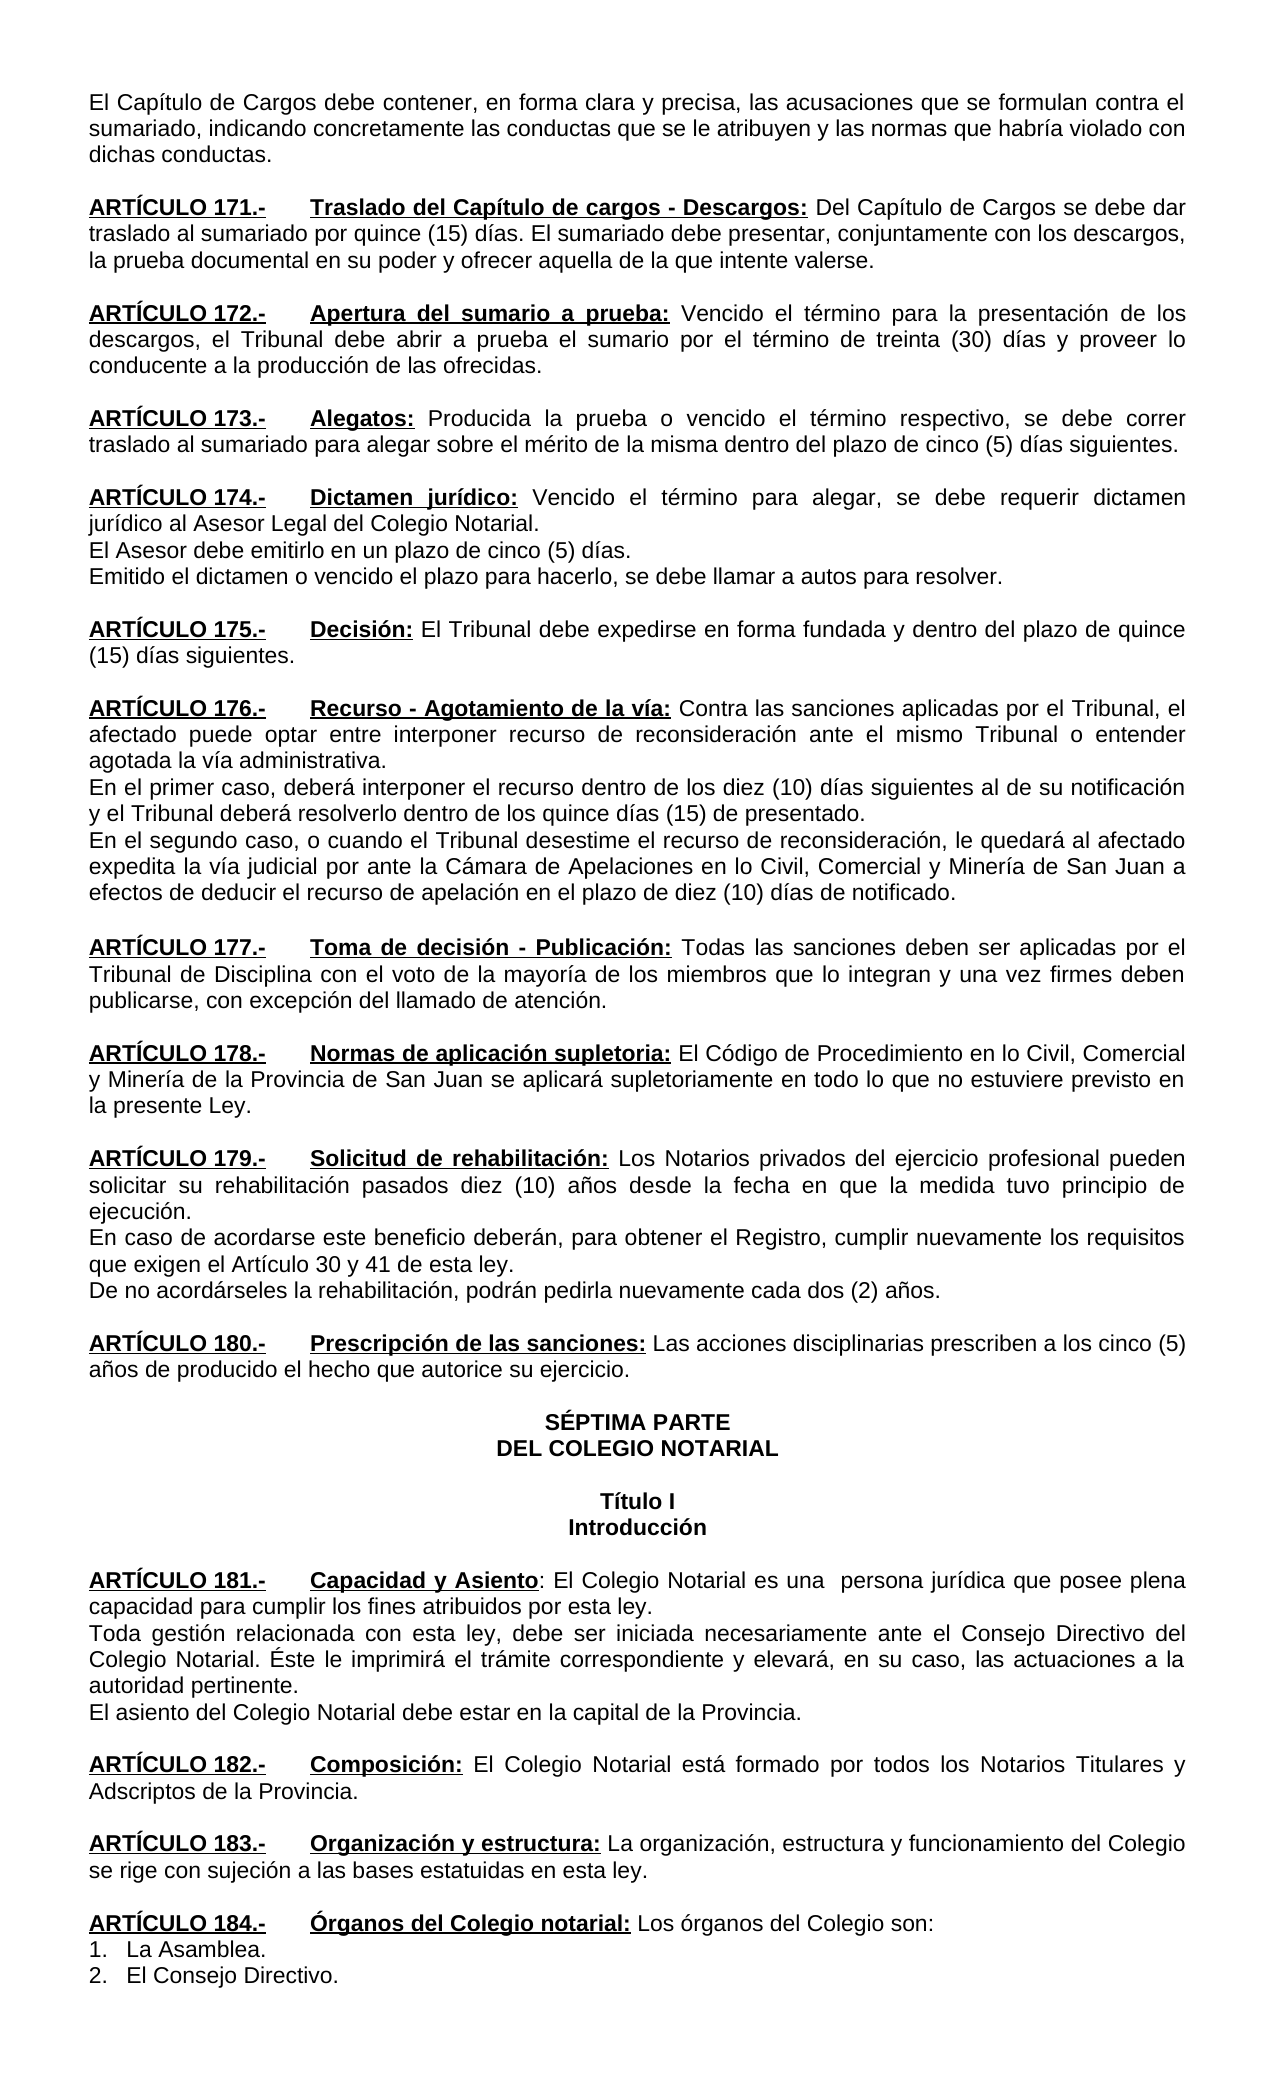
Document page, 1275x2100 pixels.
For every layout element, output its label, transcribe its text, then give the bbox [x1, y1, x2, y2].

text SÉPTIMA PARTE [89, 1409, 1186, 1435]
text En caso de acordarse este beneficio deberán, para obtener el Registro, cumplir nuevamente los requisitos que exigen el Artículo 30 y 41 de esta ley. [89, 1224, 1186, 1277]
text ARTÍCULO 181.- Capacidad y Asiento: El Colegio Notarial es una persona jurídica que posee plena capacidad para cumplir los fines atribuidos por esta ley. [89, 1567, 1186, 1619]
text Toda gestión relacionada con esta ley, debe ser iniciada necesariamente ante el Consejo Directivo del Colegio Notarial. Éste le imprimirá el trámite correspondiente y elevará, en su caso, las actuaciones a la autoridad pertinente. [89, 1619, 1186, 1699]
text ARTÍCULO 183.- Organización y estructura: La organización, estructura y funcionamiento del Colegio se rige con sujeción a las bases estatuidas en esta ley. [89, 1830, 1186, 1883]
text ARTÍCULO 182.- Composición: El Colegio Notarial está formado por todos los Notarios Titulares y Adscriptos de la Provincia. [89, 1751, 1186, 1804]
text El Capítulo de Cargos debe contener, en forma clara y precisa, las acusaciones que se formulan contra el sumariado, indicando concretamente las conductas que se le atribuyen y las normas que habría violado con dichas conductas. [89, 89, 1186, 168]
text ARTÍCULO 178.- Normas de aplicación supletoria: El Código de Procedimiento en lo Civil, Comercial y Minería de la Provincia de San Juan se aplicará supletoriamente en todo lo que no estuviere previsto en la presente Ley. [89, 1040, 1186, 1119]
text ARTÍCULO 179.- Solicitud de rehabilitación: Los Notarios privados del ejercicio profesional pueden solicitar su rehabilitación pasados diez (10) años desde la fecha en que la medida tuvo principio de ejecución. [89, 1145, 1186, 1224]
text En el segundo caso, o cuando el Tribunal desestime el recurso de reconsideración, le quedará al afectado expedita la vía judicial por ante la Cámara de Apelaciones en lo Civil, Comercial y Minería de San Juan a efectos de deducir el recurso de apelación en el plazo de diez (10) días de notificado. [89, 827, 1186, 906]
text DEL COLEGIO NOTARIAL [89, 1435, 1186, 1461]
text ARTÍCULO 172.- Apertura del sumario a prueba: Vencido el término para la presentación de los descargos, el Tribunal debe abrir a prueba el sumario por el término de treinta (30) días y proveer lo conducente a la producción de las ofrecidas. [89, 299, 1186, 378]
text El asiento del Colegio Notarial debe estar en la capital de la Provincia. [89, 1699, 1186, 1725]
text En el primer caso, deberá interponer el recurso dentro de los diez (10) días siguientes al de su notificación y el Tribunal deberá resolverlo dentro de los quince días (15) de presentado. [89, 774, 1186, 827]
text ARTÍCULO 180.- Prescripción de las sanciones: Las acciones disciplinarias prescriben a los cinco (5) años de producido el hecho que autorice su ejercicio. [89, 1330, 1186, 1382]
text Título I [89, 1488, 1186, 1514]
text Introducción [89, 1514, 1186, 1541]
text ARTÍCULO 177.- Toma de decisión - Publicación: Todas las sanciones deben ser aplicadas por el Tribunal de Disciplina con el voto de la mayoría de los miembros que lo integran y una vez firmes deben publicarse, con excepción del llamado de atención. [89, 934, 1186, 1013]
text ARTÍCULO 175.- Decisión: El Tribunal debe expedirse en forma fundada y dentro del plazo de quince (15) días siguientes. [89, 616, 1186, 668]
list La Asamblea. [89, 1936, 1186, 1962]
text Emitido el dictamen o vencido el plazo para hacerlo, se debe llamar a autos para resolver. [89, 563, 1186, 589]
text De no acordárseles la rehabilitación, podrán pedirla nuevamente cada dos (2) años. [89, 1277, 1186, 1303]
text ARTÍCULO 171.- Traslado del Capítulo de cargos - Descargos: Del Capítulo de Cargos se debe dar traslado al sumariado por quince (15) días. El sumariado debe presentar, conjuntamente con los descargos, la prueba documental en su poder y ofrecer aquella de la que intente valerse. [89, 194, 1186, 273]
text ARTÍCULO 173.- Alegatos: Producida la prueba o vencido el término respectivo, se debe correr traslado al sumariado para alegar sobre el mérito de la misma dentro del plazo de cinco (5) días siguientes. [89, 405, 1186, 458]
text ARTÍCULO 174.- Dictamen jurídico: Vencido el término para alegar, se debe requerir dictamen jurídico al Asesor Legal del Colegio Notarial. [89, 484, 1186, 537]
list El Consejo Directivo. [89, 1962, 1186, 1988]
text El Asesor debe emitirlo en un plazo de cinco (5) días. [89, 537, 1186, 563]
text ARTÍCULO 184.- Órganos del Colegio notarial: Los órganos del Colegio son: [89, 1909, 1186, 1936]
text ARTÍCULO 176.- Recurso - Agotamiento de la vía: Contra las sanciones aplicadas por el Tribunal, el afectado puede optar entre interponer recurso de reconsideración ante el mismo Tribunal o entender agotada la vía administrativa. [89, 695, 1186, 774]
